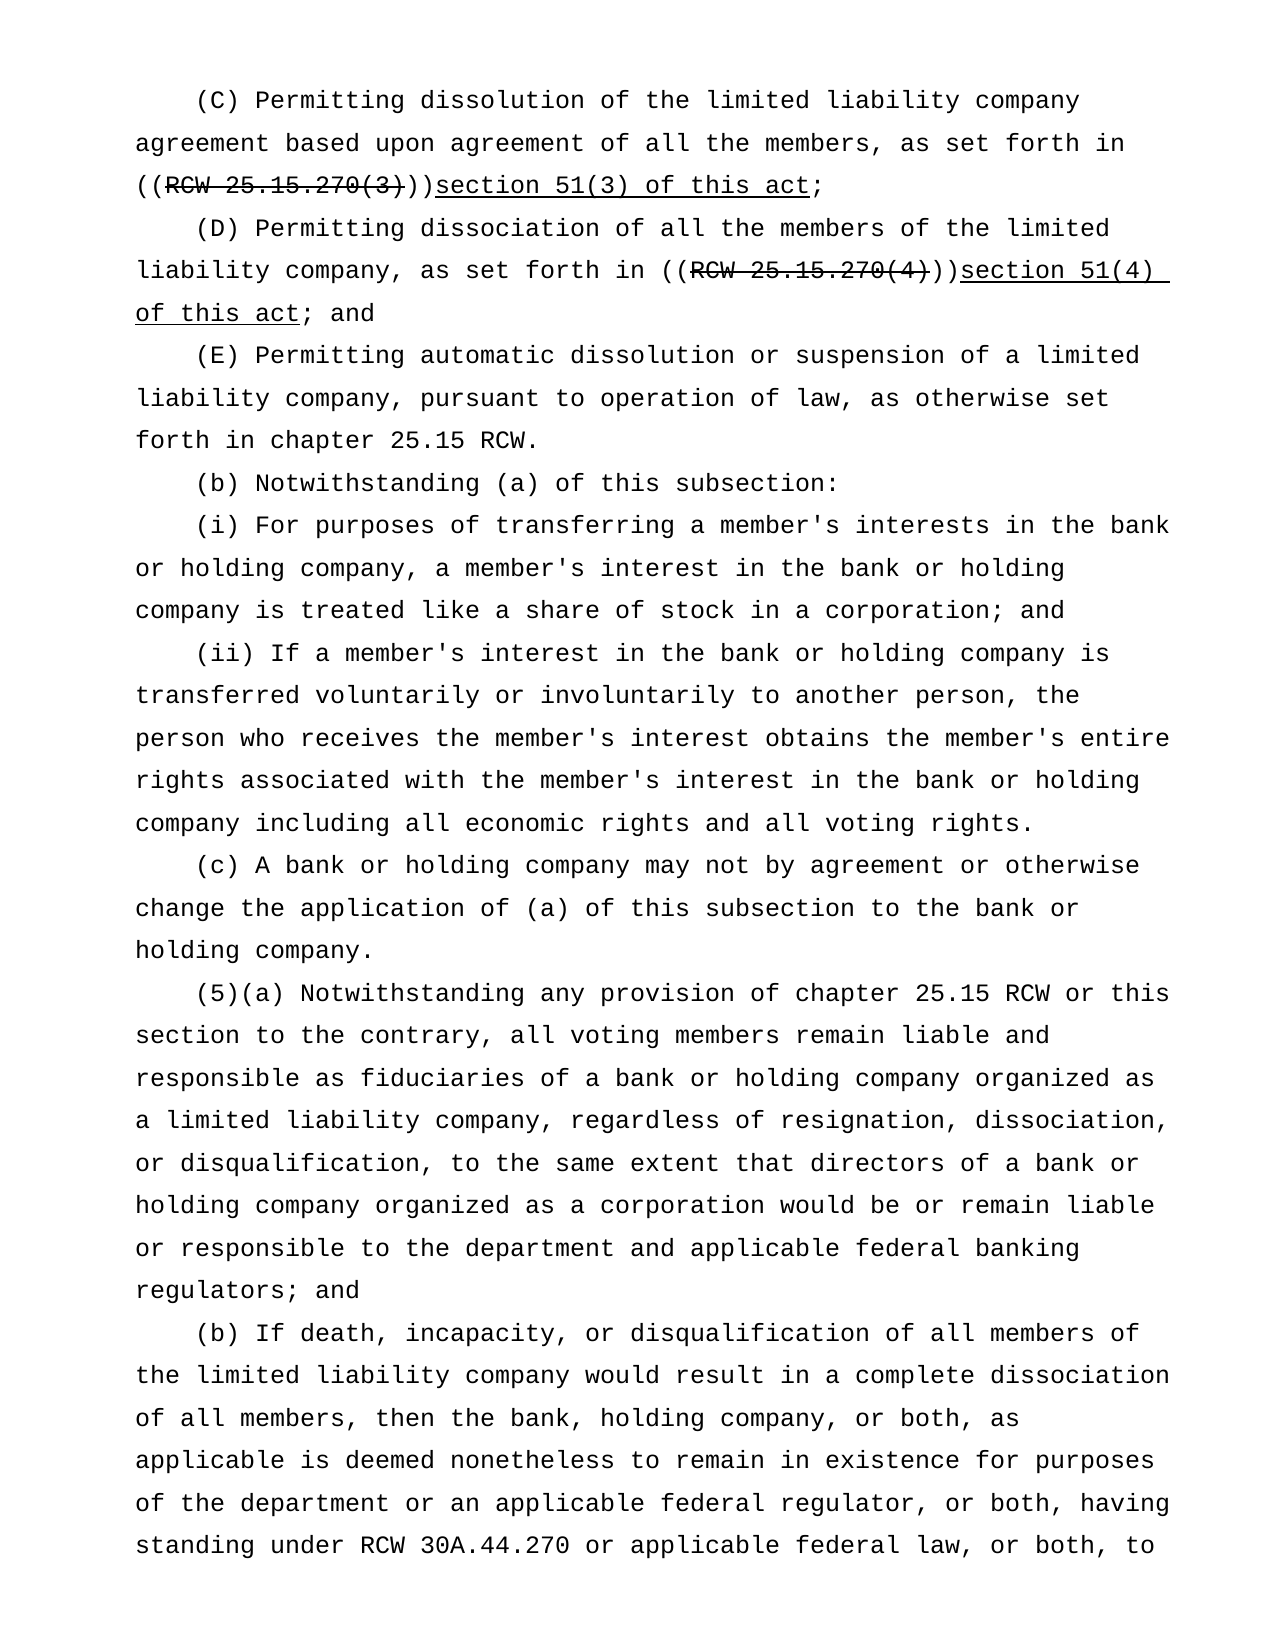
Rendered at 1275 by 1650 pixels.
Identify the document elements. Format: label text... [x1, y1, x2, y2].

text (c) A bank or holding company may not by agreement or otherwise change the application of (a) of this subsection to the bank or holding company. [135, 840, 1170, 967]
text (5)(a) Notwithstanding any provision of chapter 25.15 RCW or this section to the contrary, all voting members remain liable and responsible as fiduciaries of a bank or holding company organized as a limited liability company, regardless of resignation, dissociation, or disqualification, to the same extent that directors of a bank or holding company organized as a corporation would be or remain liable or responsible to the department and applicable federal banking regulators; and [135, 967, 1170, 1307]
text (ii) If a member's interest in the bank or holding company is transferred voluntarily or involuntarily to another person, the person who receives the member's interest obtains the member's entire rights associated with the member's interest in the bank or holding company including all economic rights and all voting rights. [135, 627, 1170, 840]
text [135, 1307, 1170, 1562]
text (i) For purposes of transferring a member's interests in the bank or holding company, a member's interest in the bank or holding company is treated like a share of stock in a corporation; and [135, 500, 1170, 627]
text (C) Permitting dissolution of the limited liability company agreement based upon agreement of all the members, as set forth in ((RCW 25.15.270(3)))section 51(3) of this act; [135, 75, 1170, 202]
text (b) Notwithstanding (a) of this subsection: [135, 457, 1170, 500]
text (E) Permitting automatic dissolution or suspension of a limited liability company, pursuant to operation of law, as otherwise set forth in chapter 25.15 RCW. [135, 330, 1170, 457]
text (D) Permitting dissociation of all the members of the limited liability company, as set forth in ((RCW 25.15.270(4)))section 51(4) of this act; and [135, 202, 1170, 330]
